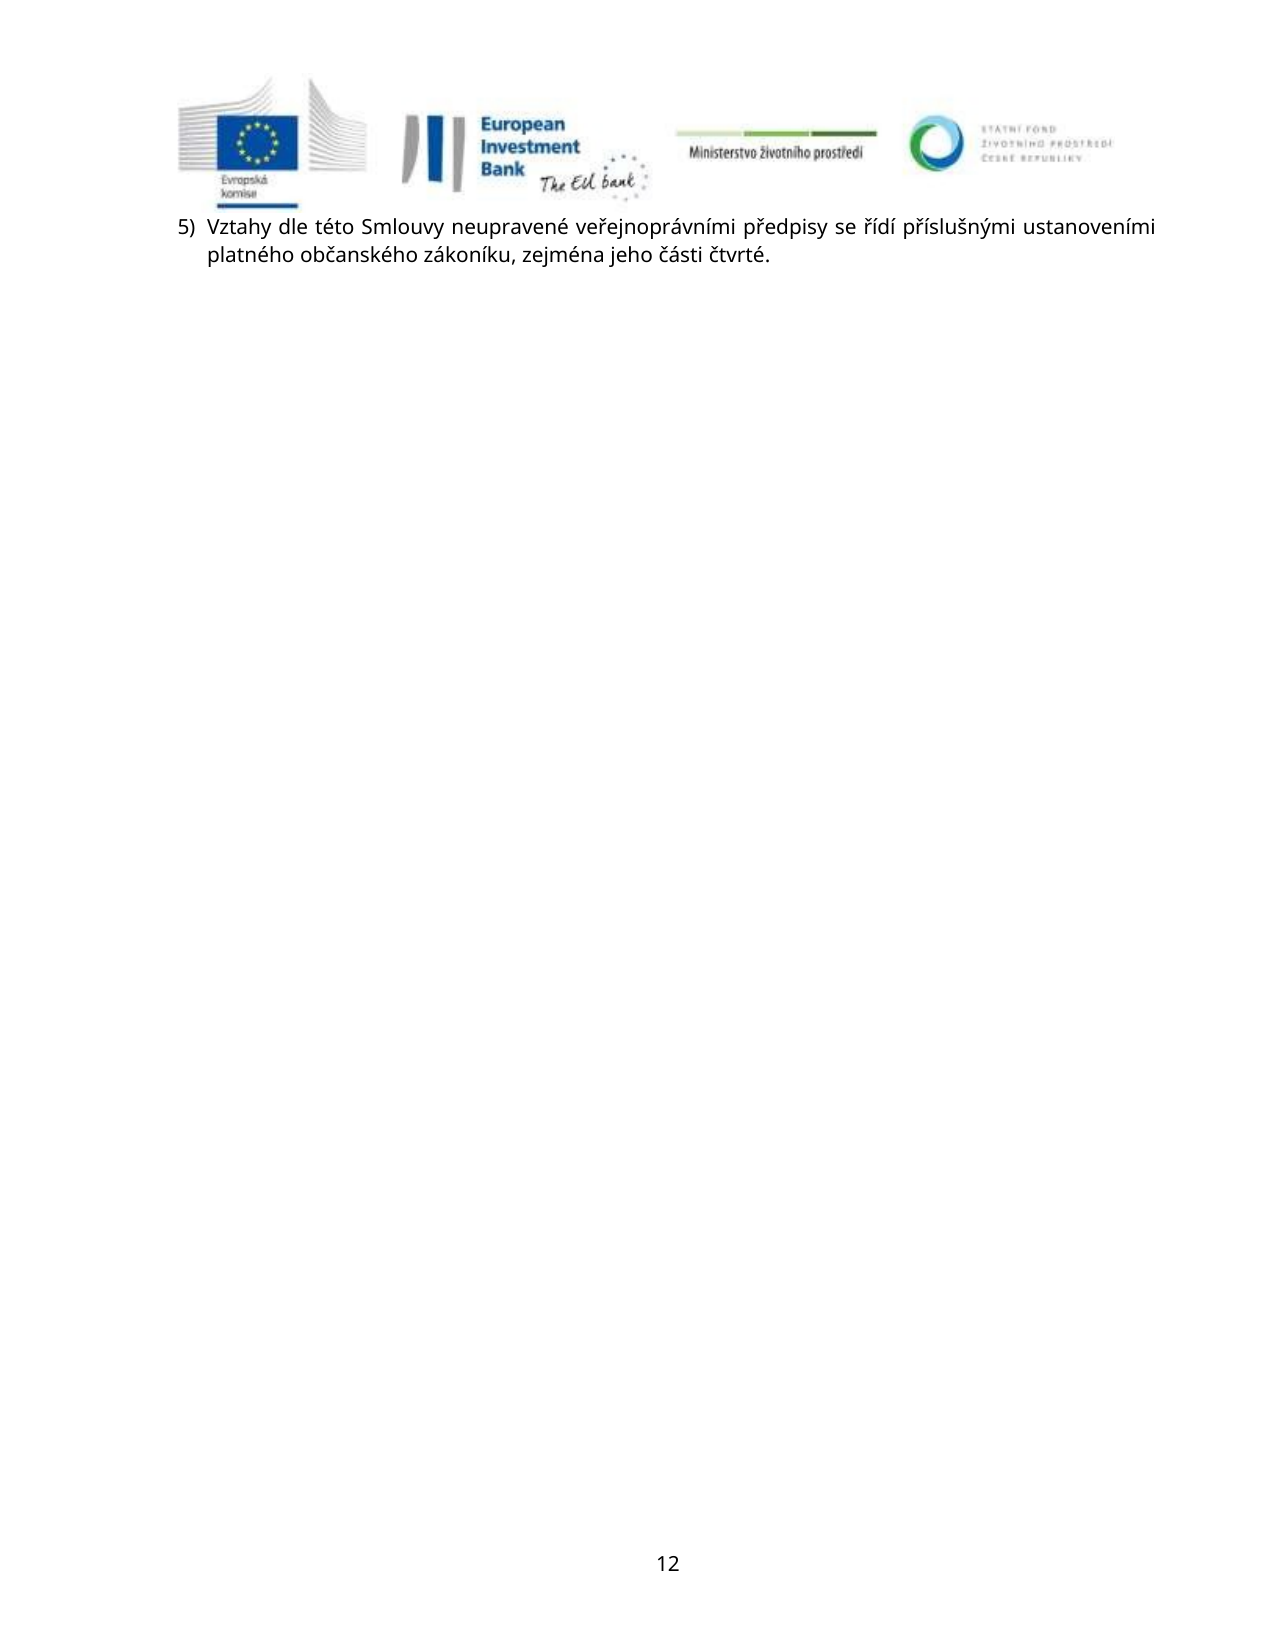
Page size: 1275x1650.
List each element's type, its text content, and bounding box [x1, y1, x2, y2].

picture [177, 73, 1115, 212]
list Vztahy dle této Smlouvy neupravené veřejnoprávními předpisy se řídí příslušnými ustanoveními platného občanského zákoníku, zejména jeho části čtvrté. [177, 212, 1156, 268]
